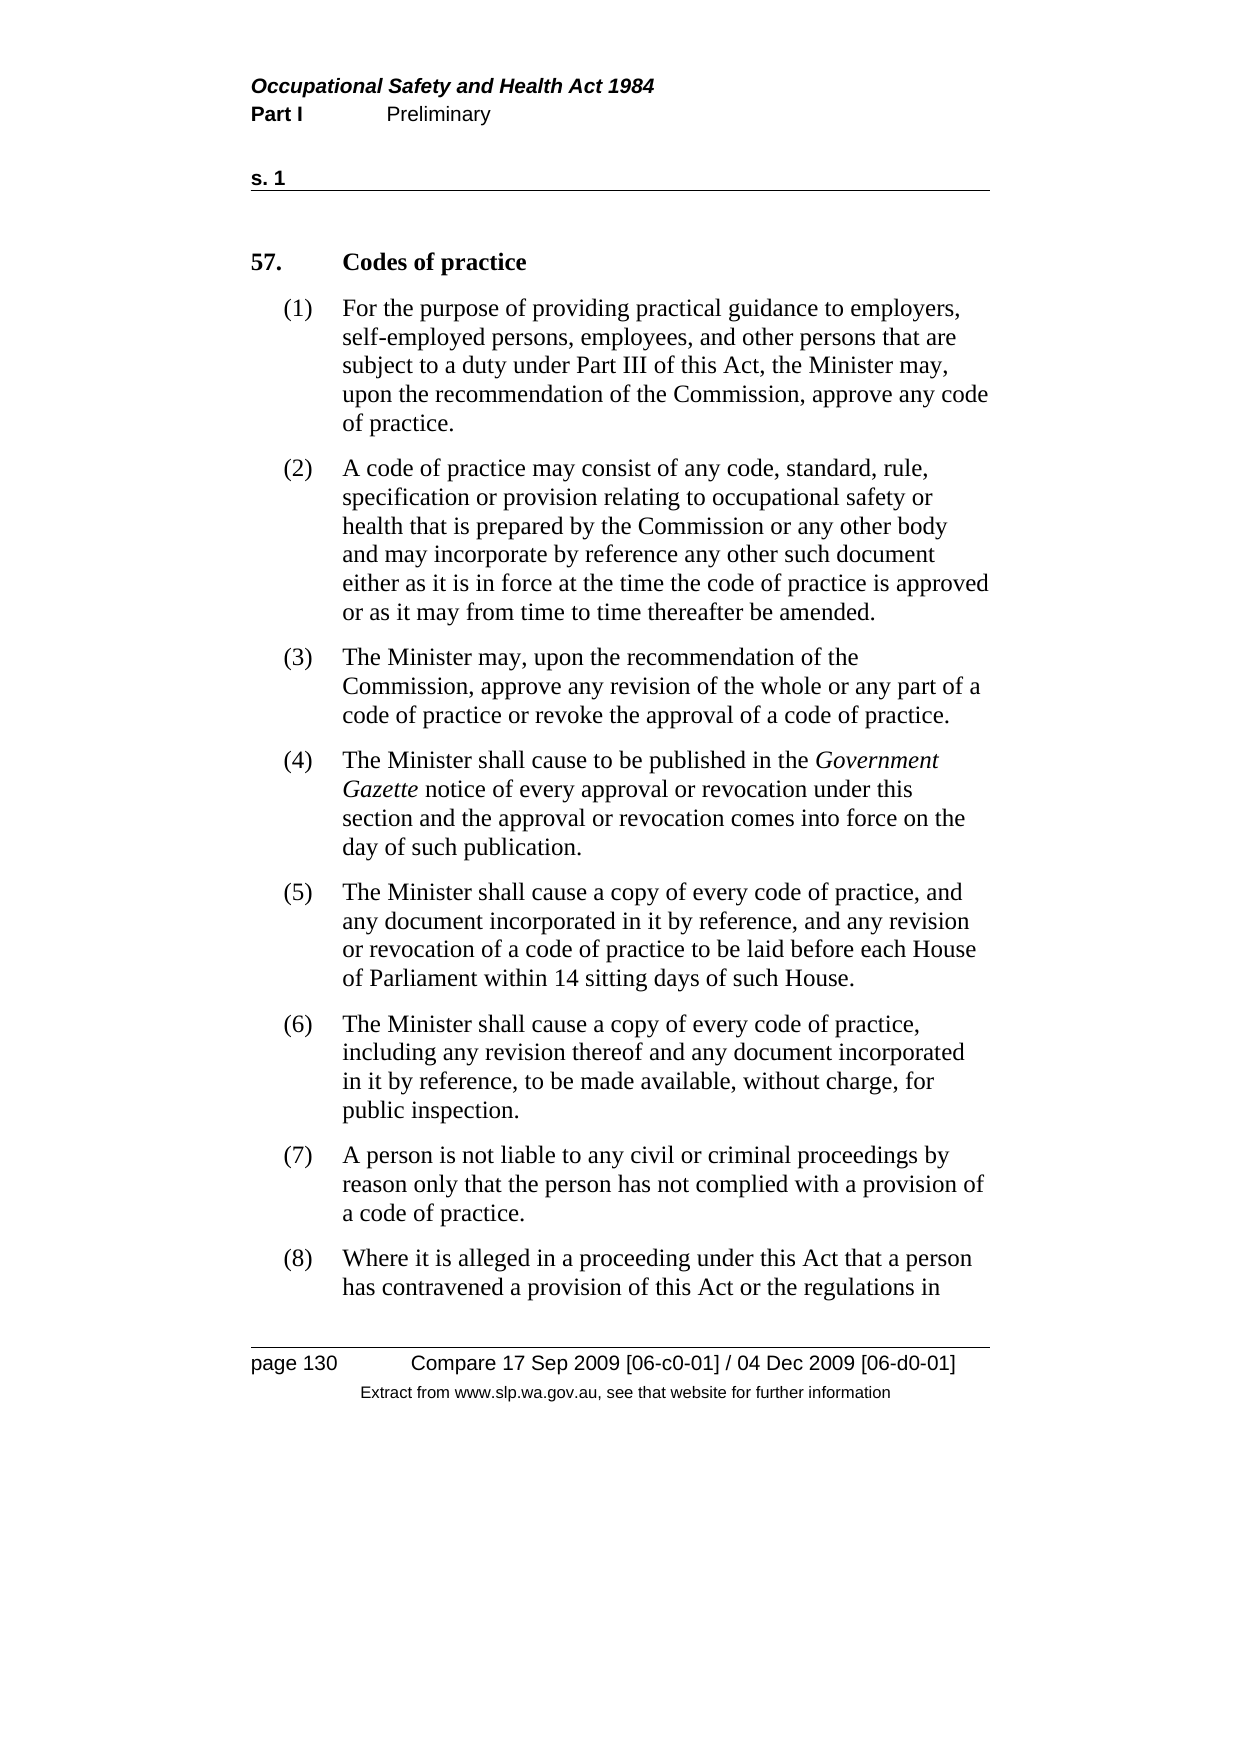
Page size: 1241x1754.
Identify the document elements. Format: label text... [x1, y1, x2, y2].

text (1) For the purpose of providing practical guidance to employers, self-employed persons, employees, and other persons that are subject to a duty under Part III of this Act, the Minister may, upon the recommendation of the Commission, approve any code of practice. [251, 293, 990, 437]
text (2) A code of practice may consist of any code, standard, rule, specification or provision relating to occupational safety or health that is prepared by the Commission or any other body and may incorporate by reference any other such document either as it is in force at the time the code of practice is approved or as it may from time to time thereafter be amended. [251, 453, 990, 626]
subtitle 57. Codes of practice [251, 247, 990, 276]
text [251, 1243, 990, 1301]
text (7) A person is not liable to any civil or criminal proceedings by reason only that the person has not complied with a provision of a code of practice. [251, 1140, 990, 1227]
text (5) The Minister shall cause a copy of every code of practice, and any document incorporated in it by reference, and any revision or revocation of a code of practice to be laid before each House of Parliament within 14 sitting days of such House. [251, 877, 990, 992]
text (6) The Minister shall cause a copy of every code of practice, including any revision thereof and any document incorporated in it by reference, to be made available, without charge, for public inspection. [251, 1009, 990, 1124]
text (3) The Minister may, upon the recommendation of the Commission, approve any revision of the whole or any part of a code of practice or revoke the approval of a code of practice. [251, 642, 990, 729]
text (4) The Minister shall cause to be published in the Government Gazette notice of every approval or revocation under this section and the approval or revocation comes into force on the day of such publication. [251, 745, 990, 860]
